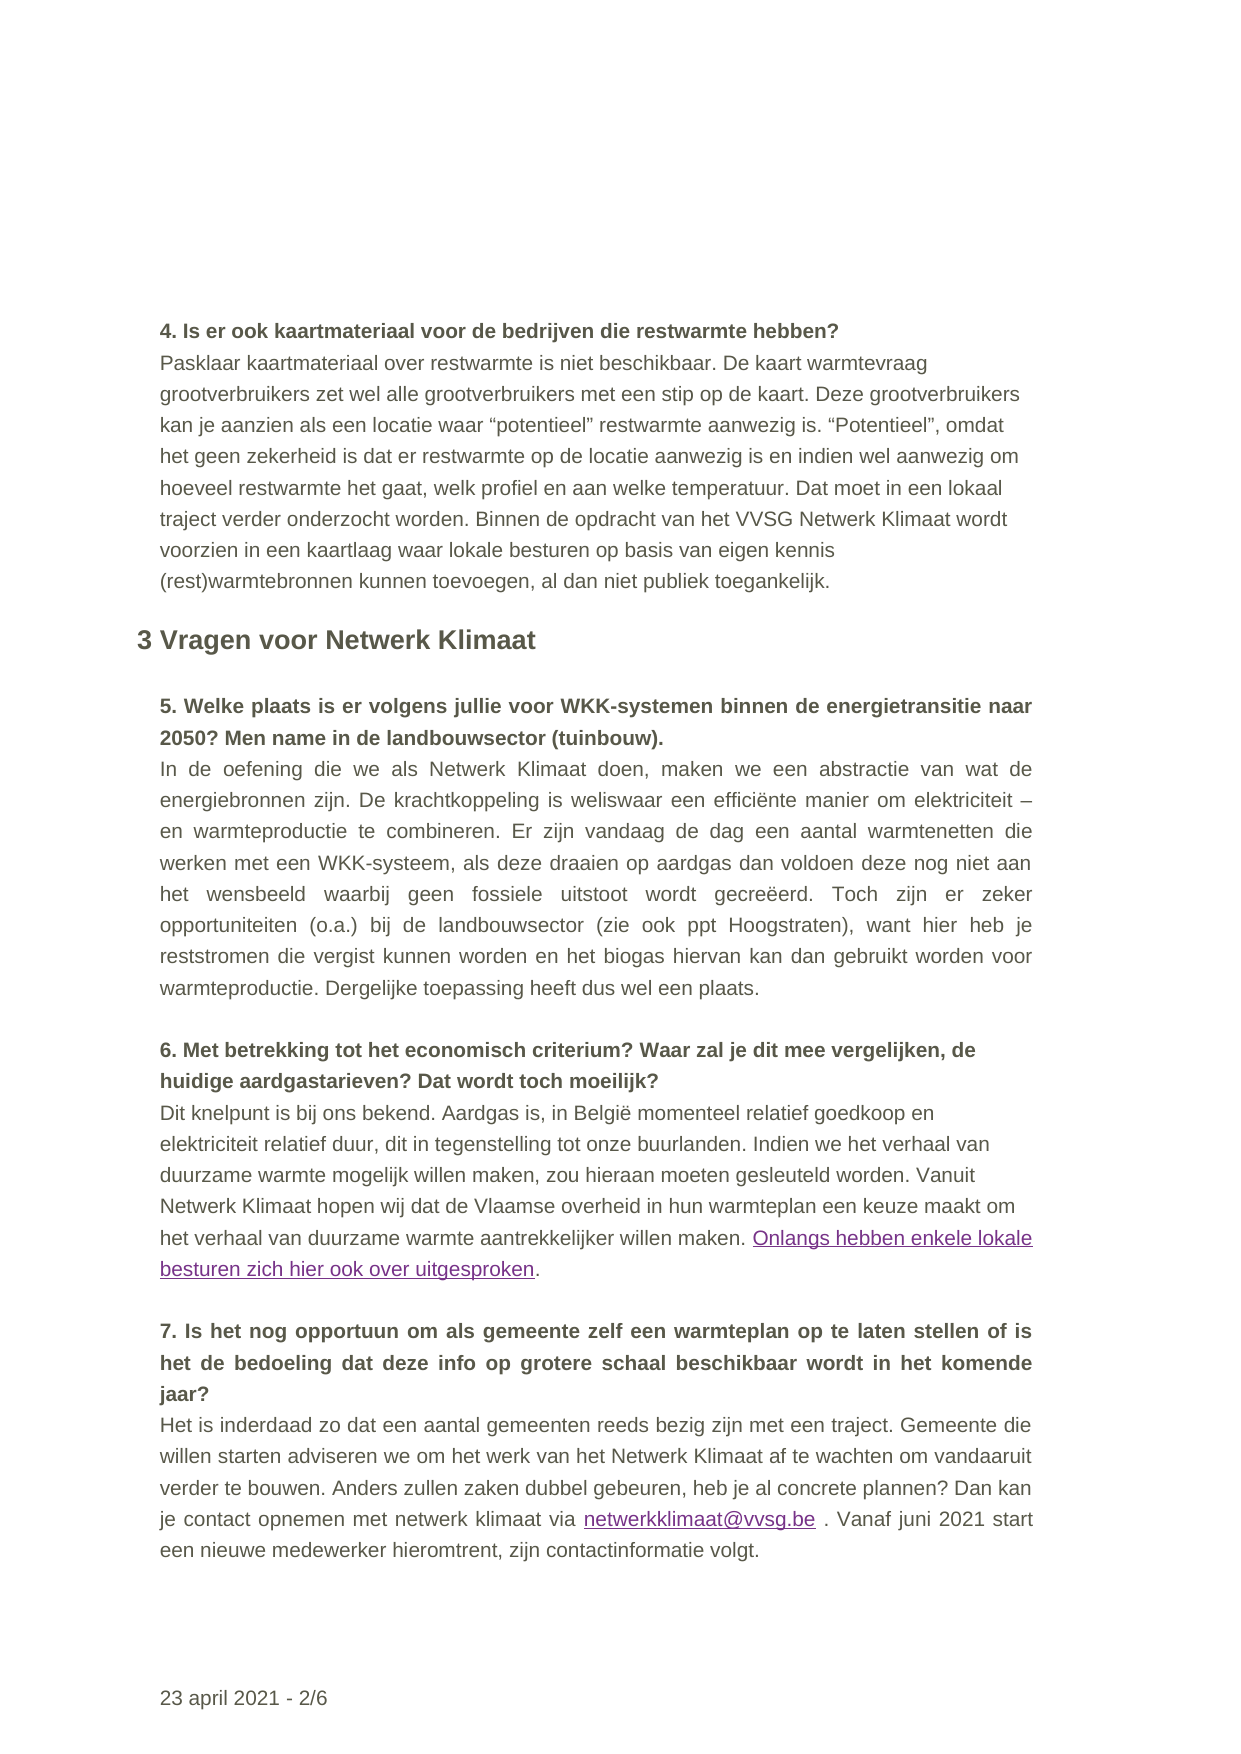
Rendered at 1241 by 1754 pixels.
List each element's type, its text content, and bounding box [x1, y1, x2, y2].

text 5. Welke plaats is er volgens jullie voor WKK-systemen binnen de energietransitie naar 2050? Men name in de landbouwsector (tuinbouw). [159, 687, 1033, 749]
text In de oefening die we als Netwerk Klimaat doen, maken we een abstractie van wat de energiebronnen zijn. De krachtkoppeling is weliswaar een efficiënte manier om elektriciteit – en warmteproductie te combineren. Er zijn vandaag de dag een aantal warmtenetten die werken met een WKK-systeem, als deze draaien op aardgas dan voldoen deze nog niet aan het wensbeeld waarbij geen fossiele uitstoot wordt gecreëerd. Toch zijn er zeker opportuniteiten (o.a.) bij de landbouwsector (zie ook ppt Hoogstraten), want hier heb je reststromen die vergist kunnen worden en het biogas hiervan kan dan gebruikt worden voor warmteproductie. Dergelijke toepassing heeft dus wel een plaats. [159, 749, 1033, 999]
text Het is inderdaad zo dat een aantal gemeenten reeds bezig zijn met een traject. Gemeente die willen starten adviseren we om het werk van het Netwerk Klimaat af te wachten om vandaaruit verder te bouwen. Anders zullen zaken dubbel gebeuren, heb je al concrete plannen? Dan kan je contact opnemen met netwerk klimaat via netwerkklimaat@vvsg.be . Vanaf juni 2021 start een nieuwe medewerker hieromtrent, zijn contactinformatie volgt. [159, 1406, 1033, 1562]
text Dit knelpunt is bij ons bekend. Aardgas is, in België momenteel relatief goedkoop en elektriciteit relatief duur, dit in tegenstelling tot onze buurlanden. Indien we het verhaal van duurzame warmte mogelijk willen maken, zou hieraan moeten gesleuteld worden. Vanuit Netwerk Klimaat hopen wij dat de Vlaamse overheid in hun warmteplan een keuze maakt om het verhaal van duurzame warmte aantrekkelijker willen maken. Onlangs hebben enkele lokale besturen zich hier ook over uitgesproken. [159, 1093, 1033, 1281]
text 4. Is er ook kaartmateriaal voor de bedrijven die restwarmte hebben? [159, 312, 1033, 343]
list Vragen voor Netwerk Klimaat [159, 624, 1033, 656]
text 6. Met betrekking tot het economisch criterium? Waar zal je dit mee vergelijken, de huidige aardgastarieven? Dat wordt toch moeilijk? [159, 1031, 1033, 1093]
text Pasklaar kaartmateriaal over restwarmte is niet beschikbaar. De kaart warmtevraag grootverbruikers zet wel alle grootverbruikers met een stip op de kaart. Deze grootverbruikers kan je aanzien als een locatie waar “potentieel” restwarmte aanwezig is. “Potentieel”, omdat het geen zekerheid is dat er restwarmte op de locatie aanwezig is en indien wel aanwezig om hoeveel restwarmte het gaat, welk profiel en aan welke temperatuur. Dat moet in een lokaal traject verder onderzocht worden. Binnen de opdracht van het VVSG Netwerk Klimaat wordt voorzien in een kaartlaag waar lokale besturen op basis van eigen kennis (rest)warmtebronnen kunnen toevoegen, al dan niet publiek toegankelijk. [159, 343, 1033, 593]
text 7. Is het nog opportuun om als gemeente zelf een warmteplan op te laten stellen of is het de bedoeling dat deze info op grotere schaal beschikbaar wordt in het komende jaar? [159, 1312, 1033, 1406]
